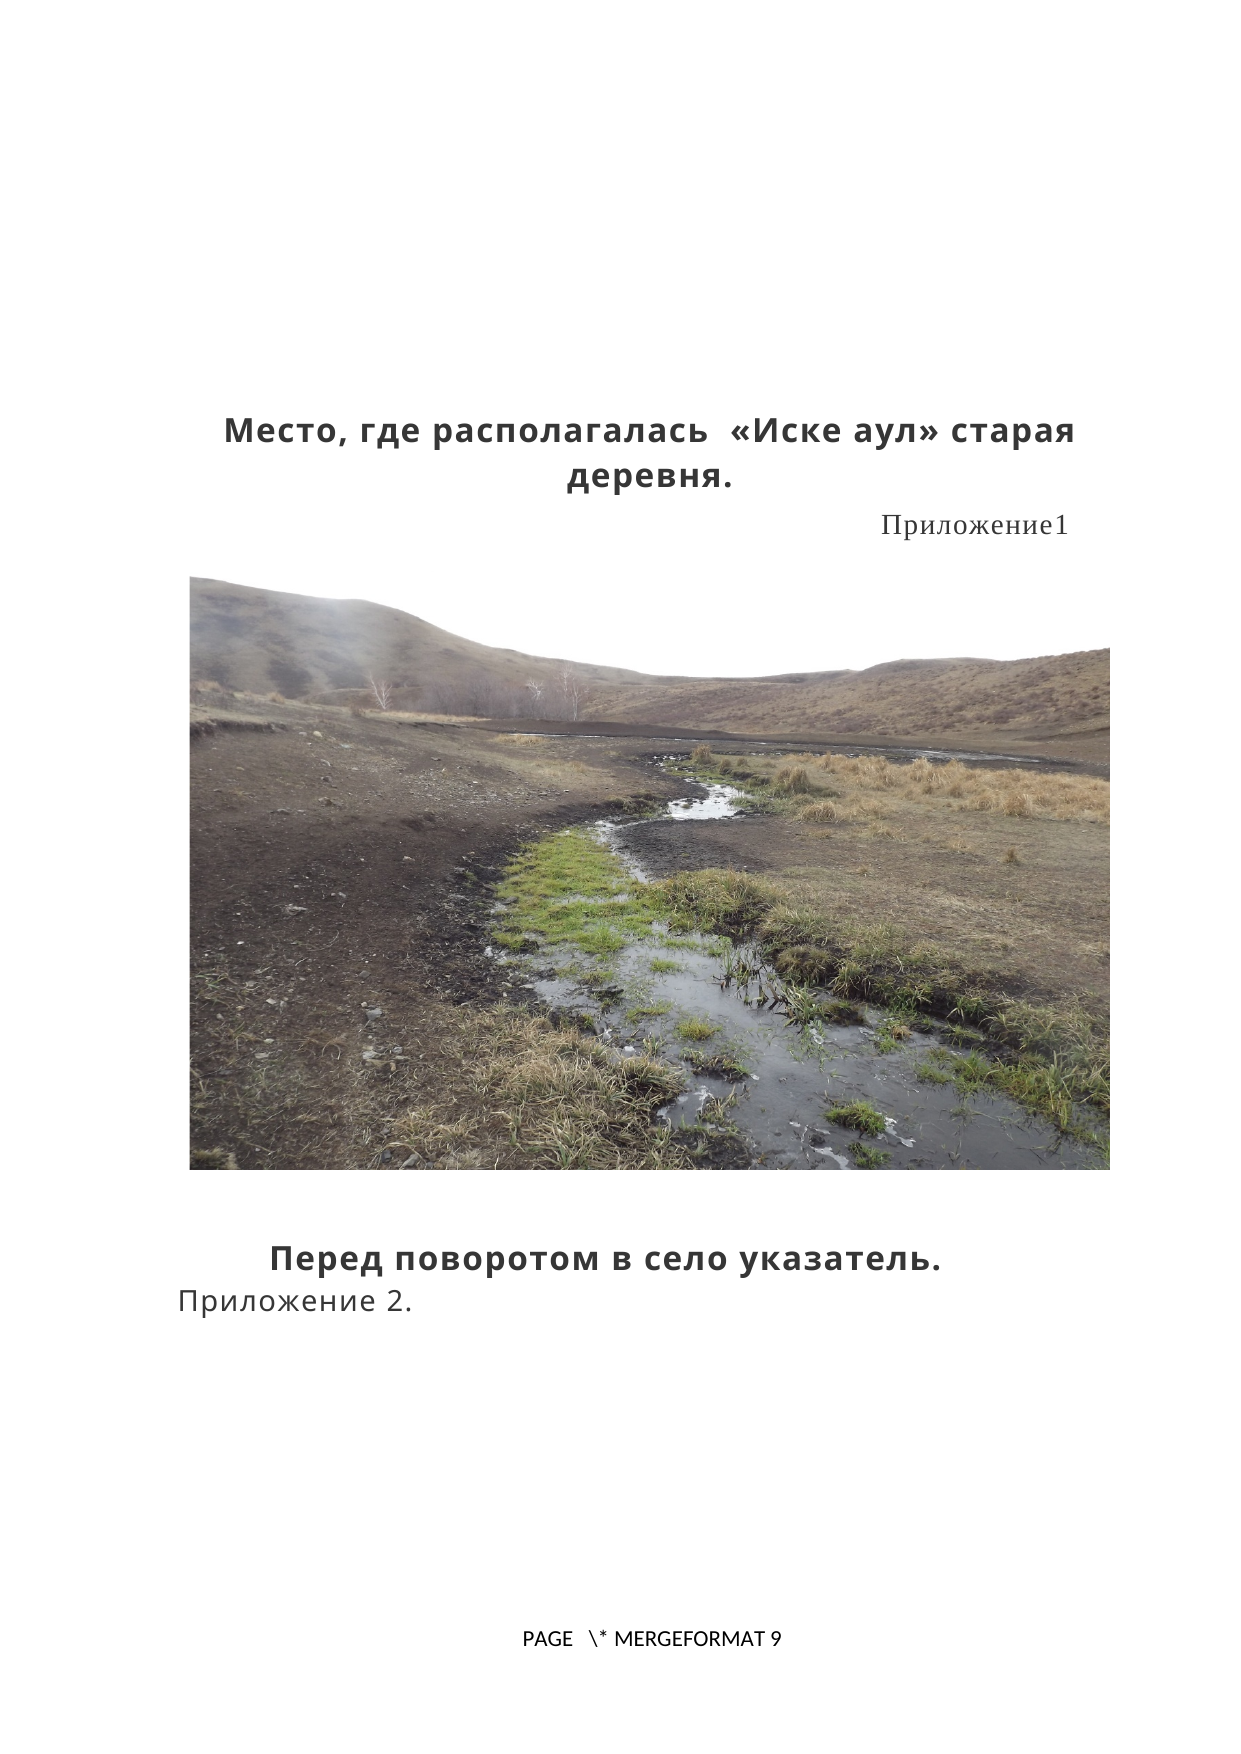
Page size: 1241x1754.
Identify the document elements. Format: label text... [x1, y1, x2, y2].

text Место, где располагалась «Иске аул» старая деревня. [177, 406, 1122, 497]
text Приложение1 [177, 507, 1122, 541]
text Перед поворотом в село указатель. Приложение 2. [177, 1235, 1122, 1320]
picture [189, 550, 1110, 1170]
